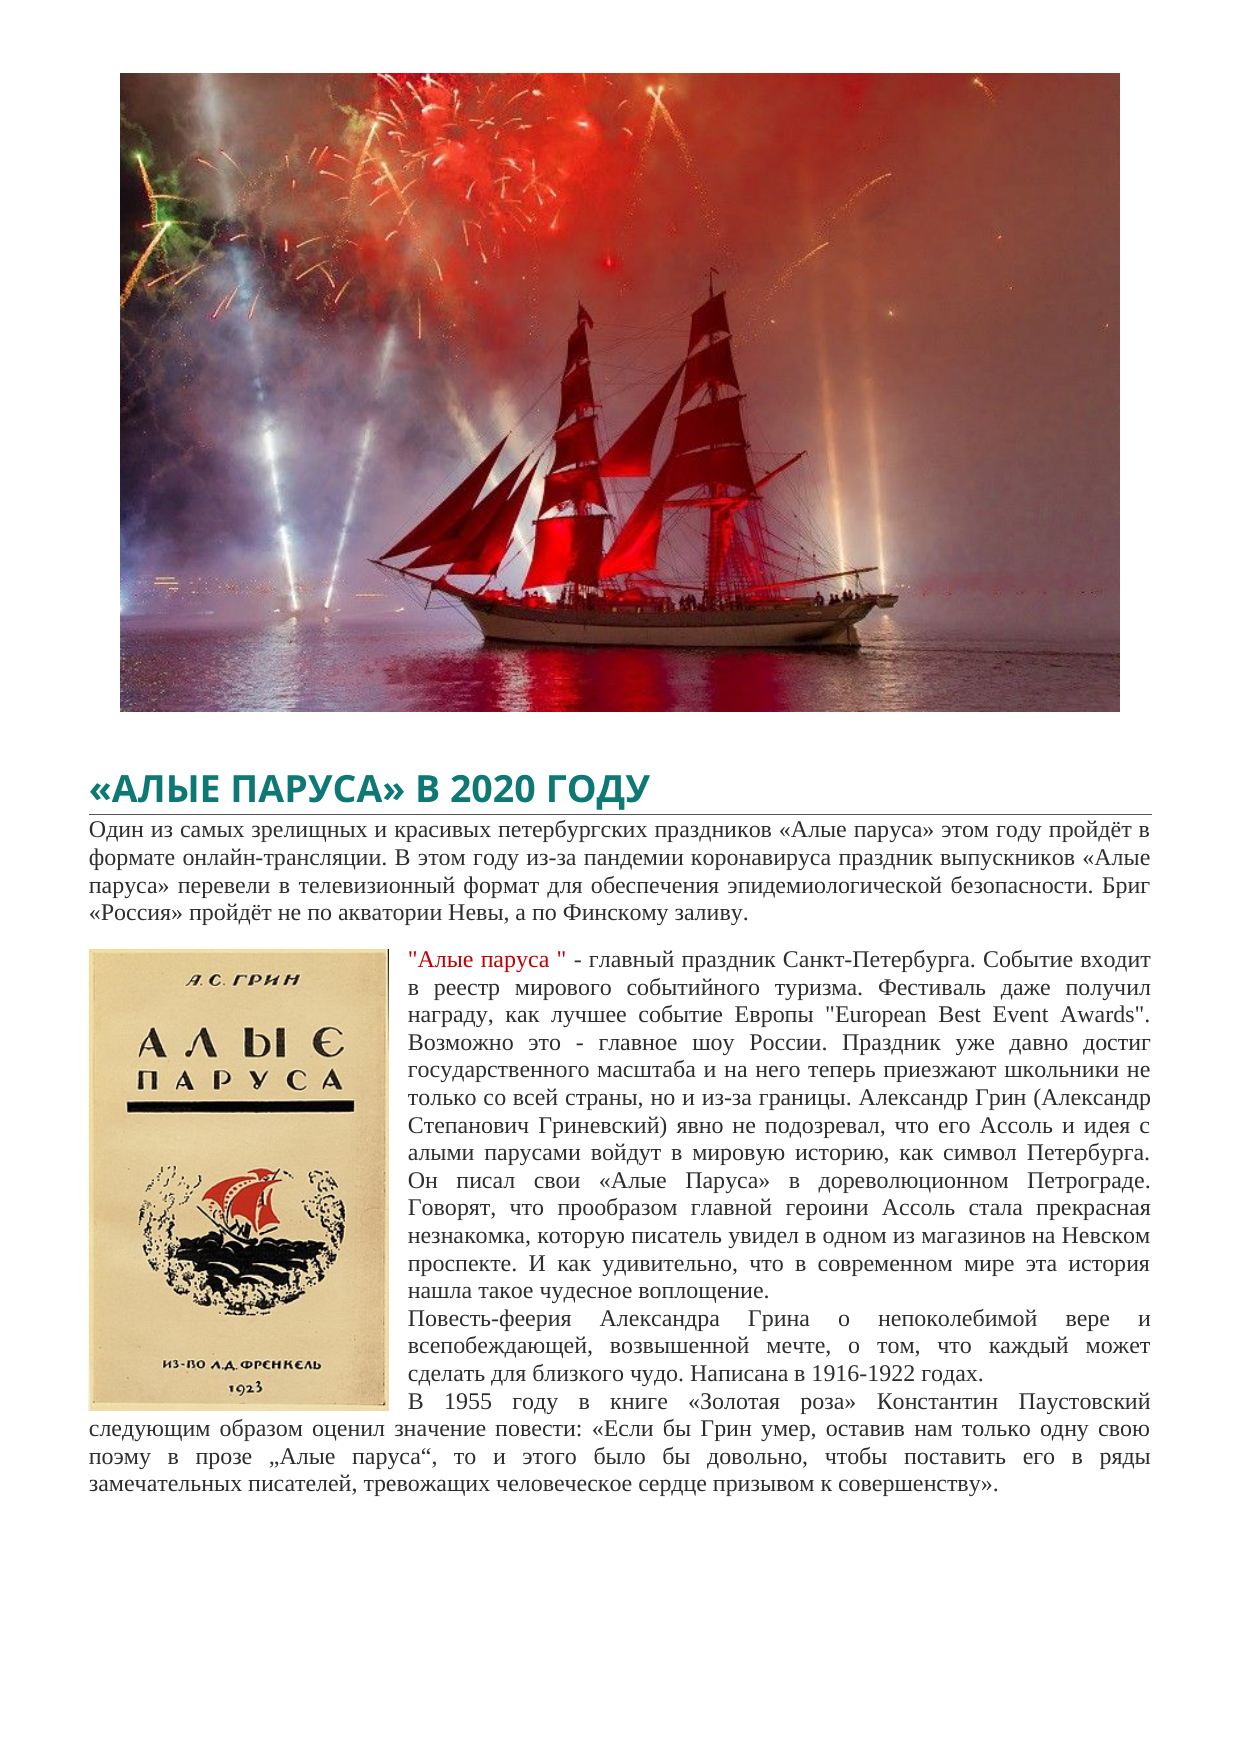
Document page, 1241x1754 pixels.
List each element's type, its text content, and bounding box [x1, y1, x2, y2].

text «АЛЫЕ ПАРУСА» В 2020 ГОДУ [89, 763, 1152, 814]
picture [120, 73, 1120, 712]
text Один из самых зрелищных и красивых петербургских праздников «Алые паруса» этом году пройдёт в формате онлайн-трансляции. В этом году из-за пандемии коронавируса праздник выпускников «Алые паруса» перевели в телевизионный формат для обеспечения эпидемиологической безопасности. Бриг «Россия» пройдёт не по акватории Невы, а по Финскому заливу. [89, 815, 1152, 926]
text Повесть-феерия Александра Грина о непоколебимой вере и всепобеждающей, возвышенной мечте, о том, что каждый может сделать для близкого чудо. Написана в 1916-1922 годах. [389, 1304, 1152, 1387]
text "Алые паруса " - главный праздник Санкт-Петербурга. Событие входит в реестр мирового событийного туризма. Фестиваль даже получил награду, как лучшее событие Европы "European Best Event Awards". Возможно это - главное шоу России. Праздник уже давно достиг государственного масштаба и на него теперь приезжают школьники не только со всей страны, но и из-за границы. Александр Грин (Александр Степанович Гриневский) явно не подозревал, что его Ассоль и идея с алыми парусами войдут в мировую историю, как символ Петербурга. Он писал свои «Алые Паруса» в дореволюционном Петрограде. Говорят, что прообразом главной героини Ассоль стала прекрасная незнакомка, которую писатель увидел в одном из магазинов на Невском проспекте. И как удивительно, что в современном мире эта история нашла такое чудесное воплощение. [89, 945, 1152, 1304]
picture [88, 949, 389, 1411]
text В 1955 году в книге «Золотая роза» Константин Паустовский следующим образом оценил значение повести: «Если бы Грин умер, оставив нам только одну свою поэму в прозе „Алые паруса“, то и этого было бы довольно, чтобы поставить его в ряды замечательных писателей, тревожащих человеческое сердце призывом к совершенству». [89, 1387, 1152, 1497]
